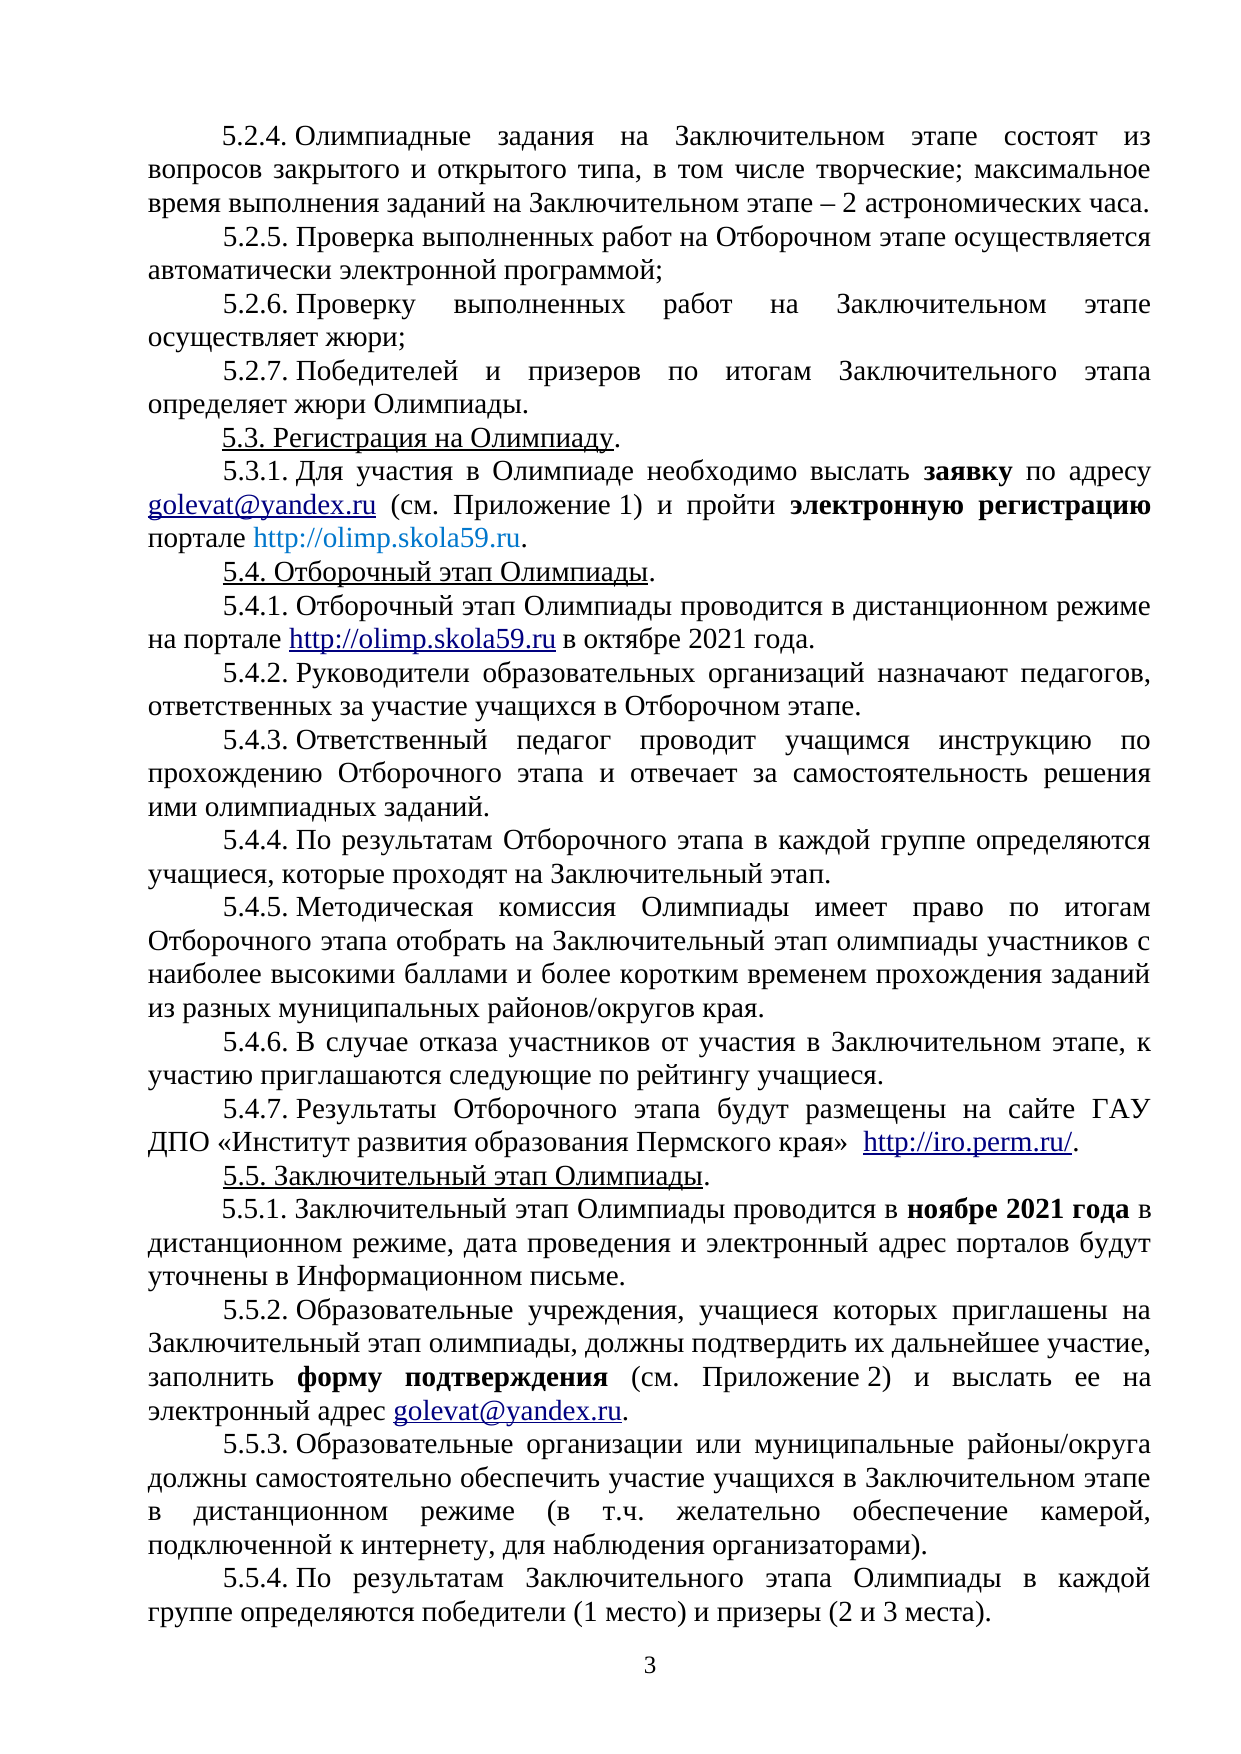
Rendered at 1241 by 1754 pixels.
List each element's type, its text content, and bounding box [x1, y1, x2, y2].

text 5.2.4. Олимпиадные задания на Заключительном этапе состоят из вопросов закрытого и открытого типа, в том числе творческие; максимальное время выполнения заданий на Заключительном этапе – 2 астрономических часа. [148, 118, 1152, 219]
text 5.4.3. Ответственный педагог проводит учащимся инструкцию по прохождению Отборочного этапа и отвечает за самостоятельность решения ими олимпиадных заданий. [148, 722, 1152, 822]
text 5.2.5. Проверка выполненных работ на Отборочном этапе осуществляется автоматически электронной программой; [148, 219, 1152, 286]
text 5.5.1. Заключительный этап Олимпиады проводится в ноябре 2021 года в дистанционном режиме, дата проведения и электронный адрес порталов будут уточнены в Информационном письме. [148, 1191, 1152, 1292]
text 5.4.2. Руководители образовательных организаций назначают педагогов, ответственных за участие учащихся в Отборочном этапе. [148, 655, 1152, 722]
text 5.5.2. Образовательные учреждения, учащиеся которых приглашены на Заключительный этап олимпиады, должны подтвердить их дальнейшее участие, заполнить форму подтверждения (см. Приложение 2) и выслать ее на электронный адрес golevat@yandex.ru. [148, 1292, 1152, 1426]
text 5.5.4. По результатам Заключительного этапа Олимпиады в каждой группе определяются победители (1 место) и призеры (2 и 3 места). [148, 1560, 1152, 1627]
text 5.4.4. По результатам Отборочного этапа в каждой группе определяются учащиеся, которые проходят на Заключительный этап. [148, 822, 1152, 889]
text 5.4.5. Методическая комиссия Олимпиады имеет право по итогам Отборочного этапа отобрать на Заключительный этап олимпиады участников с наиболее высокими баллами и более коротким временем прохождения заданий из разных муниципальных районов/округов края. [148, 889, 1152, 1024]
text 5.3.1. Для участия в Олимпиаде необходимо выслать заявку по адресу golevat@yandex.ru (см. Приложение 1) и пройти электронную регистрацию портале http://olimp.skola59.ru. [148, 453, 1152, 554]
text 5.4.1. Отборочный этап Олимпиады проводится в дистанционном режиме на портале http://olimp.skola59.ru в октябре 2021 года. [148, 588, 1152, 655]
text 5.5. Заключительный этап Олимпиады. [148, 1158, 1152, 1191]
text 5.5.3. Образовательные организации или муниципальные районы/округа должны самостоятельно обеспечить участие учащихся в Заключительном этапе в дистанционном режиме (в т.ч. желательно обеспечение камерой, подключенной к интернету, для наблюдения организаторами). [148, 1426, 1152, 1560]
text 5.2.7. Победителей и призеров по итогам Заключительного этапа определяет жюри Олимпиады. [148, 353, 1152, 420]
text 5.4. Отборочный этап Олимпиады. [148, 554, 1152, 588]
text 5.4.6. В случае отказа участников от участия в Заключительном этапе, к участию приглашаются следующие по рейтингу учащиеся. [148, 1024, 1152, 1091]
text 5.2.6. Проверку выполненных работ на Заключительном этапе осуществляет жюри; [148, 286, 1152, 353]
text 5.3. Регистрация на Олимпиаду. [148, 420, 1152, 453]
text 5.4.7. Результаты Отборочного этапа будут размещены на сайте ГАУ ДПО «Институт развития образования Пермского края» http://iro.perm.ru/. [148, 1091, 1152, 1158]
